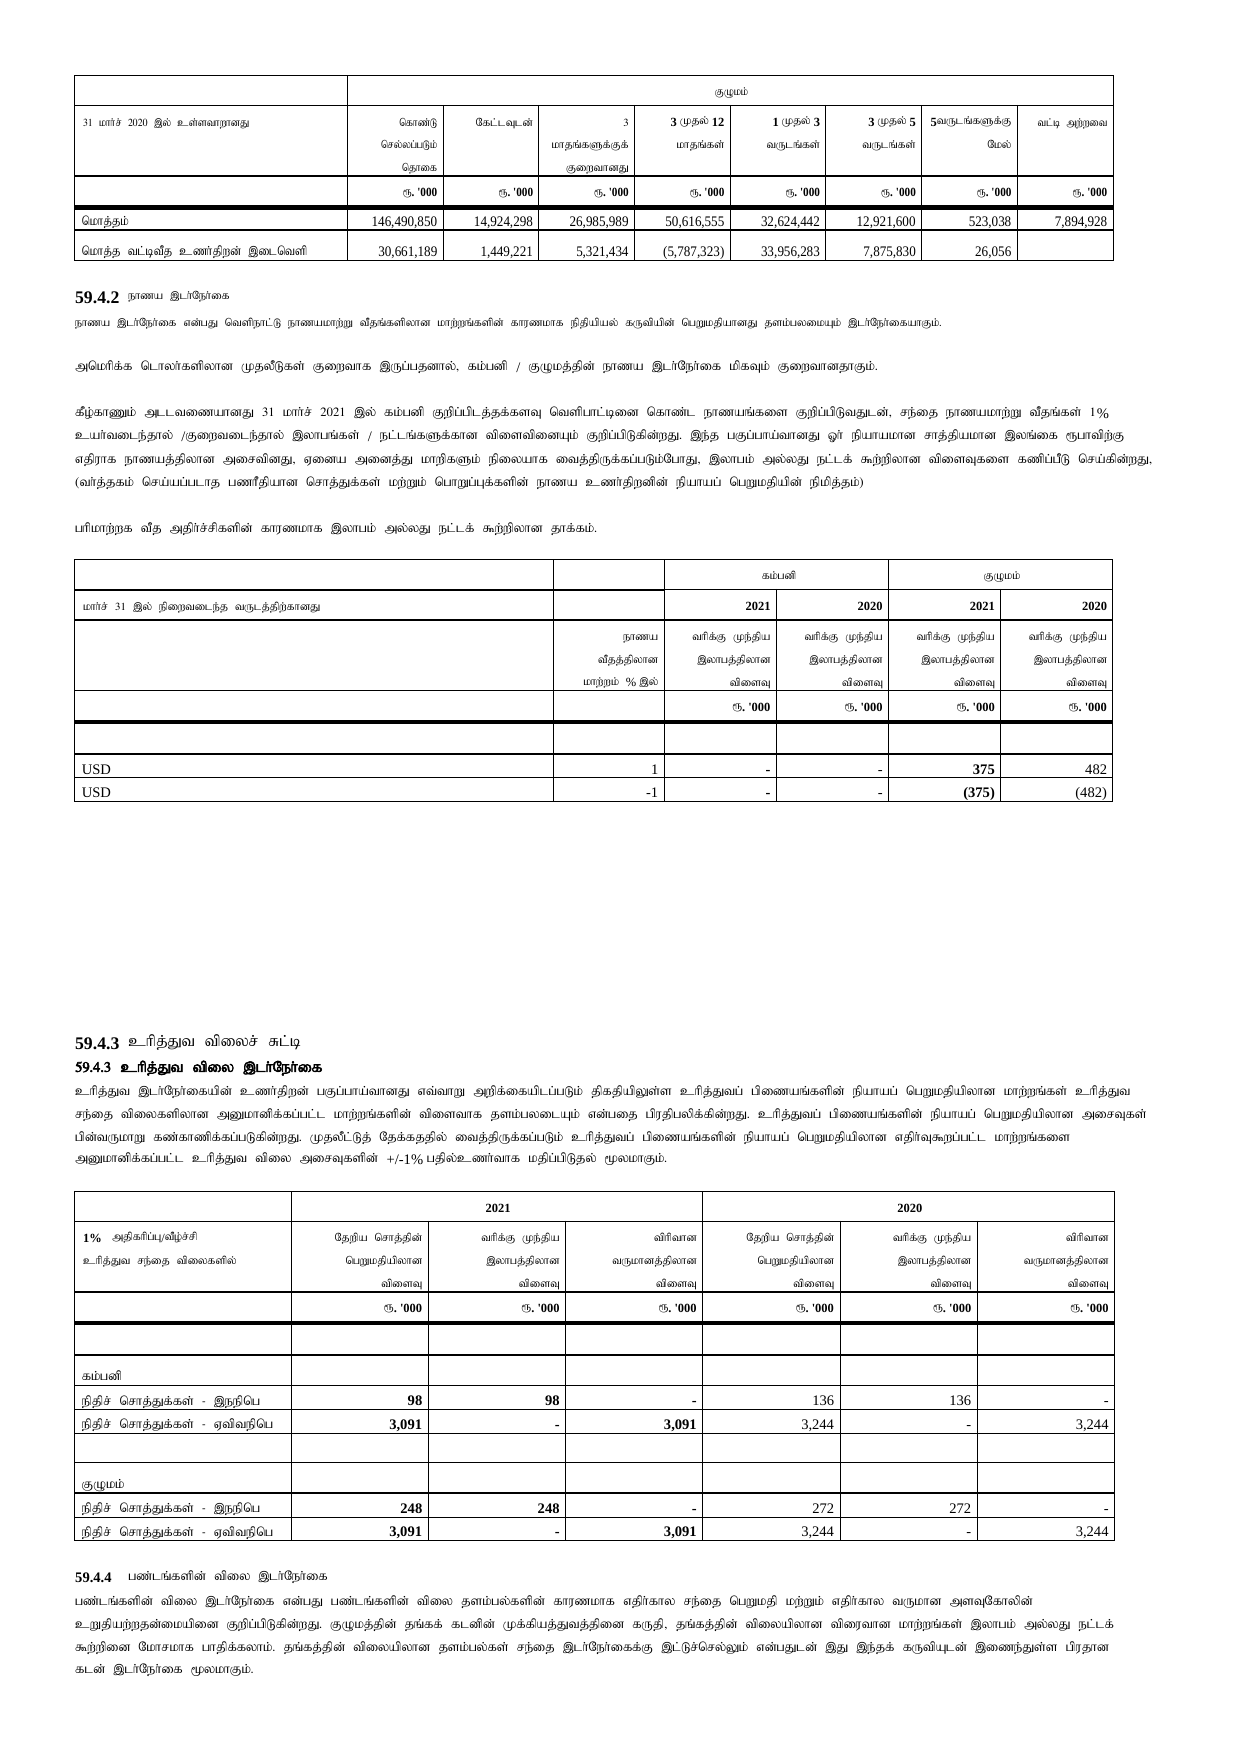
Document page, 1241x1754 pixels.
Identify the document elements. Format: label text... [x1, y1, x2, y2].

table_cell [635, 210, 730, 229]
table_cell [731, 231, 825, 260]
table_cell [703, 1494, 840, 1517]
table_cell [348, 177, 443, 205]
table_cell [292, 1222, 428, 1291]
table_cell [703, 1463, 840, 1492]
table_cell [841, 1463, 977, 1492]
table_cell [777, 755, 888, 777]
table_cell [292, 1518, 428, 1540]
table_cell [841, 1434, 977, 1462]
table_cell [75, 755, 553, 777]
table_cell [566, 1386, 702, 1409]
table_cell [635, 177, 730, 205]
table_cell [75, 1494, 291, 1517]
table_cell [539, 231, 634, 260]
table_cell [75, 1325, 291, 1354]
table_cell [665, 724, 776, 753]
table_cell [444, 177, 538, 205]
text ehza ,lh;Neh;if vd;gJ ntspehl;L ehzakhw;W tPjq;fspyhd khw;wq;fspd; fhuzkhf epjpapay; fUtpapd; ngWkjpahdJ jsk;gyikAk; ,lh;Neh;ifahFk;. [75, 307, 1165, 330]
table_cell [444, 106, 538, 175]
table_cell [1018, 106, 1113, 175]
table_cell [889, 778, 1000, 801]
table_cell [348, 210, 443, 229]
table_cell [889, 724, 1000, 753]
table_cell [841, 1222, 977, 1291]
text gz;lq;fspd; tpiy ,lh;Neh;if vd;gJ gz;lq;fspd; tpiy jsk;gy;fspd; fhuzkhf vjph;fhy re;ij ngWkjp kw;Wk; vjph;fhy tUkhd msTNfhypd; cWjpaw;wjd;ikapid Fwpg;gpLfpd;wJ. FOkj;jpd; jq;ff; fldpd; Kf;fpaj;Jtj;jpid fUjp> jq;fj;jpd; tpiyapyhd tpiuthd khw;wq;fs; ,yhgk; my;yJ el;lf; $w;wpid Nkhrkhf ghjpf;fyhk;. jq;fj;jpd; tpiyapyhd jsk;gy;fs; re;ij ,lh;Neh;iff;F ,l;Lr;nry;Yk; vd;gJld; ,J ,e;jf; fUtpAld; ,ize;Js;s gpujhd fld; ,lh;Neh;if %ykhFk;. [75, 1586, 1165, 1678]
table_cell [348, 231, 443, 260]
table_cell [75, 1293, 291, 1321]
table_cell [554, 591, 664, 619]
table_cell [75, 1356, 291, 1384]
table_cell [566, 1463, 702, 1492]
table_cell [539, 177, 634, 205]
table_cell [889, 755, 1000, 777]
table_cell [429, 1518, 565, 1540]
text 59.4.2 ehza ,lh;Neh;if [75, 284, 1165, 307]
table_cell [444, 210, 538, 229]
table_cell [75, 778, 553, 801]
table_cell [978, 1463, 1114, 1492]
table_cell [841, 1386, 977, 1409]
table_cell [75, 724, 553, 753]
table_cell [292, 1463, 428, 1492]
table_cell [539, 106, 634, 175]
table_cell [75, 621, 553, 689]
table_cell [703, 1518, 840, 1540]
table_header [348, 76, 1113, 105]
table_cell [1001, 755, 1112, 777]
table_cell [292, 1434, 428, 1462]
text ghpkhw;wf tPj mjph;r;rpfspd; fhuzkhf ,yhgk; my;yJ el;lf; $w;wpyhd jhf;fk;. [75, 513, 1165, 536]
text 59.4.3 chpj;Jt tpiyr; Rl;b [75, 1030, 1165, 1053]
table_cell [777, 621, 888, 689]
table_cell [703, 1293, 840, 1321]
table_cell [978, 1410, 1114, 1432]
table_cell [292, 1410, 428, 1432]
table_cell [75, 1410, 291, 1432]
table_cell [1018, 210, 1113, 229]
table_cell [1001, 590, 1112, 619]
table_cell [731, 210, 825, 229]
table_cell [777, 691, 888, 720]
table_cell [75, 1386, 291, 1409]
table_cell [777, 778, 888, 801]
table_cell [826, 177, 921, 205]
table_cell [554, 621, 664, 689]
text fPo;fhZk; mlltizahdJ 31 khh;r; 2021 ,y; fk;gdp Fwpg;gplj;jf;fsT ntspghl;bid nfhz;l ehzaq;fis Fwpg;gpLtJld;> re;ij ehzakhw;W tPjq;fs; 1% cah;tile;jhy; /Fiwtile;jhy; ,yhgq;fs; / el;lq;fSf;fhd tpistpidAk; Fwpg;gpLfpd;wJ. ,e;j gFg;gha;thdJ Xh; epahakhd rhj;jpakhd ,yq;if &ghtpw;F vjpuhf ehzaj;jpyhd mirtpdJ> Vida midj;J khwpfSk; epiyahf itj;jpUf;fg;gLk;NghJ> ,yhgk; my;yJ el;lf; $w;wpyhd tpisTfis fzpg;gPL nra;fpd;wJ> (th;j;jfk; nra;ag;glhj gzhPjpahd nrhj;Jf;fs; kw;Wk; nghWg;Gf;fspd; ehza czh;jpwdpd; epahag; ngWkjpapd; epkpj;jk;) [75, 399, 1165, 490]
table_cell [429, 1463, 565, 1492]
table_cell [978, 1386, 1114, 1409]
text chpj;Jt ,lh;Neh;ifapd; czh;jpwd; gFg;gha;thdJ vt;thW mwpf;ifaplg;gLk; jpfjpapYs;s chpj;Jtg; gpizaq;fspd; epahag; ngWkjpapyhd khw;wq;fs; chpj;Jt re;ij tpiyfspyhd mDkhdpf;fg;gl;l khw;wq;fspd; tpisthf jsk;gyilAk; vd;gij gpujpgypf;fpd;wJ. chpj;Jtg; gpizaq;fspd; epahag; ngWkjpapyhd mirTfs; gpd;tUkhW fz;fhzpf;fg;gLfpd;wJ. KjyPl;Lj; Njf;fjjpy; itj;jpUf;fg;gLk; chpj;Jtg; gpizaq;fspd; epahag; ngWkjpapyhd vjph;T$wg;gl;l khw;wq;fis mDkhdpf;fg;gl;l chpj;Jt tpiy mirTfspd; +/-1% gjpy;czh;thf kjpg;gpLjy; %ykhFk;. [75, 1076, 1165, 1168]
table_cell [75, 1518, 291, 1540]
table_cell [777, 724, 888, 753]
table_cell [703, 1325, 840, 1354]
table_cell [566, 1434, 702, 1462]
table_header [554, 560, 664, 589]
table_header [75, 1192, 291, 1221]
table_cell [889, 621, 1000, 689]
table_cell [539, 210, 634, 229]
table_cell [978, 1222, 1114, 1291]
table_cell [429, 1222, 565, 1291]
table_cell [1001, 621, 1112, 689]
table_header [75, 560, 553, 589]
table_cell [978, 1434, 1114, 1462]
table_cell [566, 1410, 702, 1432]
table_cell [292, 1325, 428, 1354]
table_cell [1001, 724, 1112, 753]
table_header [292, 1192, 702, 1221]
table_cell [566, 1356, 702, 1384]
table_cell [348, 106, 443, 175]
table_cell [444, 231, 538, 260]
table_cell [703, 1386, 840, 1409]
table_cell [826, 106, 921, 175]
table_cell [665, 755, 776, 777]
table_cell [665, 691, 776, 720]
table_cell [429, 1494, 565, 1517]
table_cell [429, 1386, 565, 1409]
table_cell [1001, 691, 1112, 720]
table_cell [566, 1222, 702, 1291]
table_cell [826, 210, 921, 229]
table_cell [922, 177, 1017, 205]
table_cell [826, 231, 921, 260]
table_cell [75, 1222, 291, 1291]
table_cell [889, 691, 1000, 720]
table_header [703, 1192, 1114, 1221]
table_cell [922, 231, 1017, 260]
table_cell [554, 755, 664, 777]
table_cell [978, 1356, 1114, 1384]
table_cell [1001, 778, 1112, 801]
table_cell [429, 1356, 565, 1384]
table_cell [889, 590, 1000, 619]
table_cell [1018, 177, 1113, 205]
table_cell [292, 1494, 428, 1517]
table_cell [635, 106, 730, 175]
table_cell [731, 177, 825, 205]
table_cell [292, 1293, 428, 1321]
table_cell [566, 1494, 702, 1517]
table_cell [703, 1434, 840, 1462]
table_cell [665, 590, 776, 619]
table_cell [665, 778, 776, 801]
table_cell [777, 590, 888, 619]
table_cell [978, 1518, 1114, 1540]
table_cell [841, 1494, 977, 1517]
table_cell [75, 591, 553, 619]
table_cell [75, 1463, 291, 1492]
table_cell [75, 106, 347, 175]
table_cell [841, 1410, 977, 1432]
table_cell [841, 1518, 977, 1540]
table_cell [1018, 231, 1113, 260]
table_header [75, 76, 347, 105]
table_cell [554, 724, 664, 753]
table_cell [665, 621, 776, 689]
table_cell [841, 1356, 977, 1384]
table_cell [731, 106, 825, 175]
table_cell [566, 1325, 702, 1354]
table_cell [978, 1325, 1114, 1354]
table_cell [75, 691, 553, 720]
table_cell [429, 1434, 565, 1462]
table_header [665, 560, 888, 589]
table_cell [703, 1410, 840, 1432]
text mnkhpf;f nlhyh;fspyhd KjyPLfs; Fiwthf ,Ug;gjdhy;> fk;gdp / FOkj;jpd; ehza ,lh;Neh;if kpfTk; FiwthdjhFk;. [75, 353, 1165, 376]
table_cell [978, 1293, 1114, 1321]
text 59.4.4 gz;lq;fspd; tpiy ,lh;Neh;if [75, 1563, 1165, 1586]
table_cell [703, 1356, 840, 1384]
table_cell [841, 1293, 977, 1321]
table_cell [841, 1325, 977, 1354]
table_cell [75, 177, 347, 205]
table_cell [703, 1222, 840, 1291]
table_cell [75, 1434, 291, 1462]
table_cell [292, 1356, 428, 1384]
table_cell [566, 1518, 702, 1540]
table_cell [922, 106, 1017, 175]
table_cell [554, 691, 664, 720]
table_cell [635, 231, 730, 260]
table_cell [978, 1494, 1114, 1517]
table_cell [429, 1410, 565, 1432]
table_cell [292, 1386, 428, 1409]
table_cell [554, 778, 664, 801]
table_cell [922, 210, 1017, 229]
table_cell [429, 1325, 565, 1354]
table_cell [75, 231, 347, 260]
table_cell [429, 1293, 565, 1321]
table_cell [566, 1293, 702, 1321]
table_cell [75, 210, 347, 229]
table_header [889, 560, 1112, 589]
text 59.4.3 chpj;Jt tpiy ,lh;Neh;if [75, 1053, 1165, 1076]
